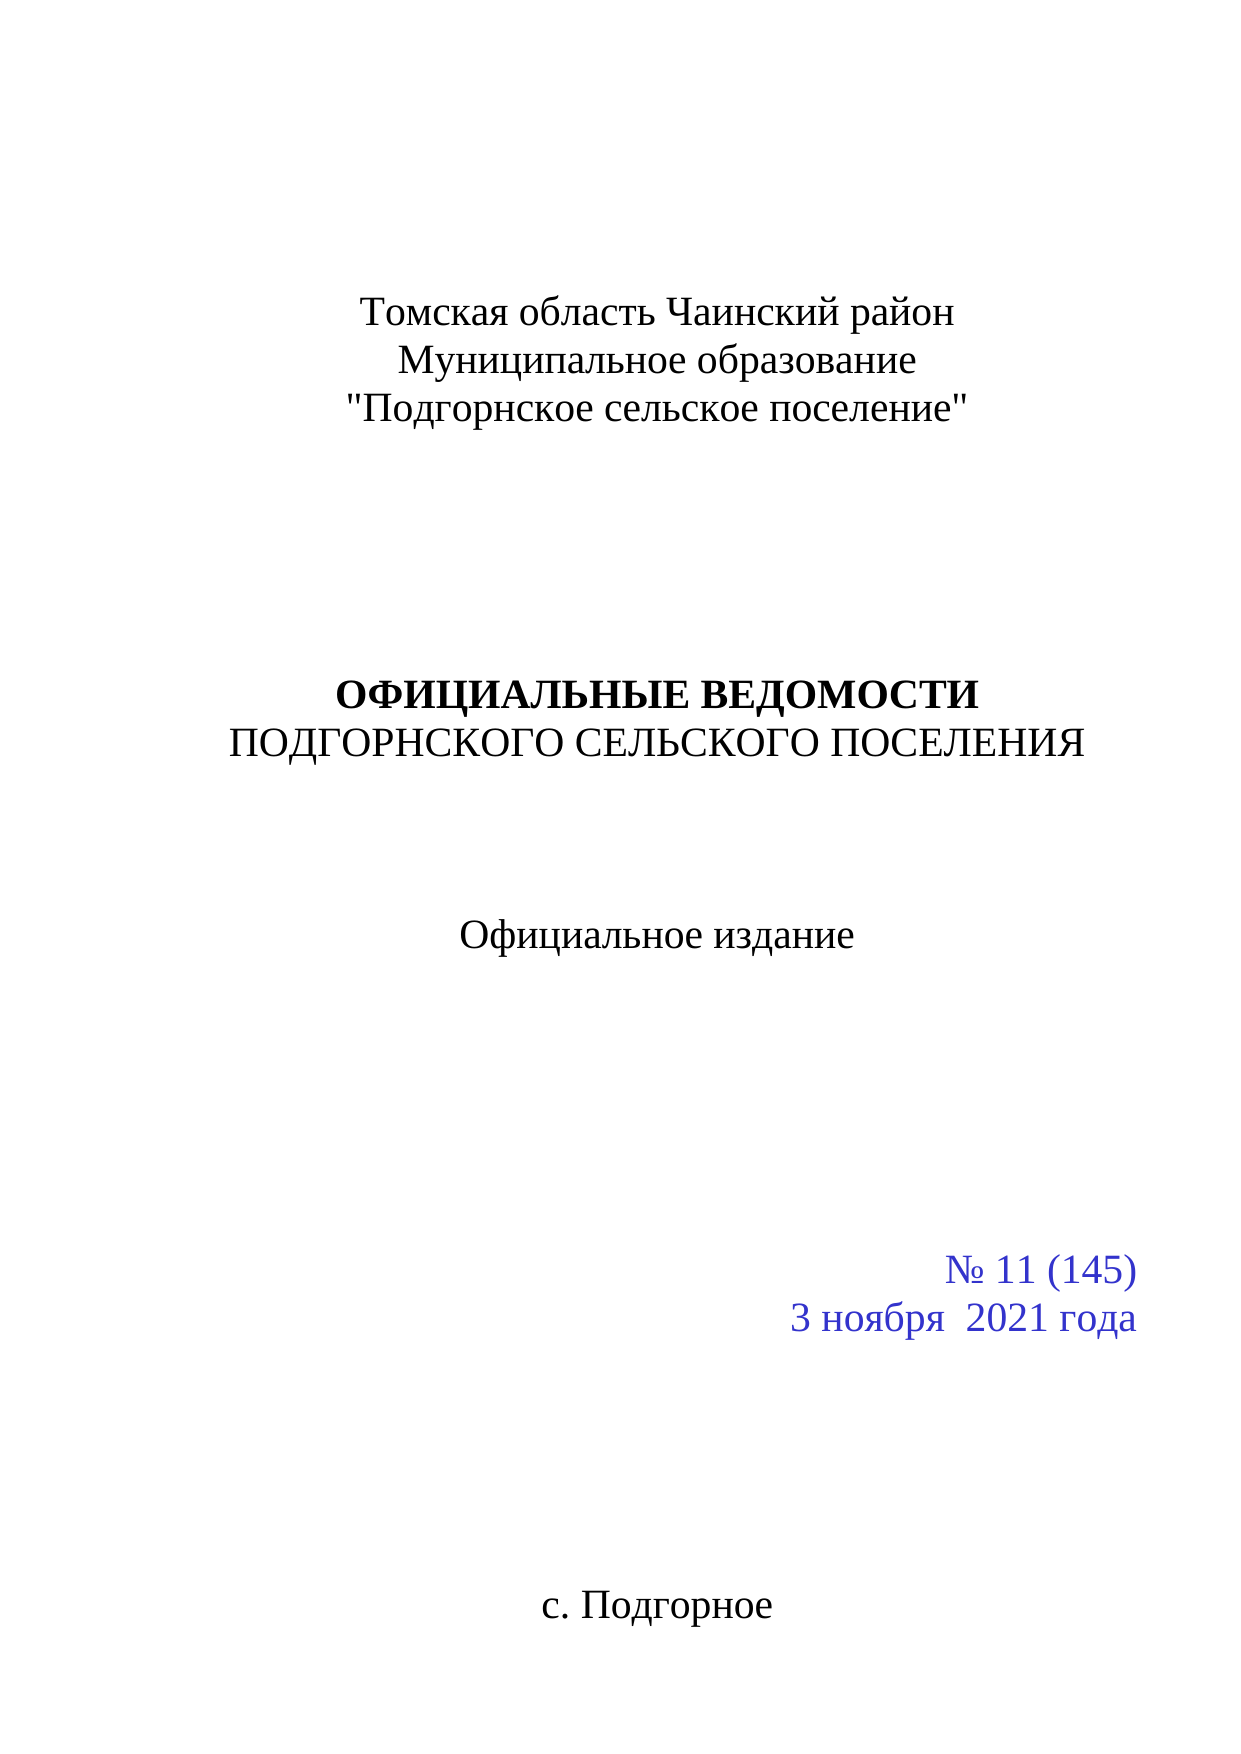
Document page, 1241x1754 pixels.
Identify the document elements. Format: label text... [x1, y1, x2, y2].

text Томская область Чаинский район [177, 286, 1137, 334]
text ОФИЦИАЛЬНЫЕ ВЕДОМОСТИ [177, 669, 1137, 717]
text "Подгорнское сельское поселение" [177, 382, 1137, 430]
text № 11 (145) [177, 1244, 1137, 1292]
text Муниципальное образование [177, 334, 1137, 382]
text ПОДГОРНСКОГО СЕЛЬСКОГО ПОСЕЛЕНИЯ [177, 717, 1137, 765]
text с. Подгорное [177, 1580, 1137, 1628]
text Официальное издание [177, 909, 1137, 957]
text 3 ноября 2021 года [177, 1292, 1137, 1340]
